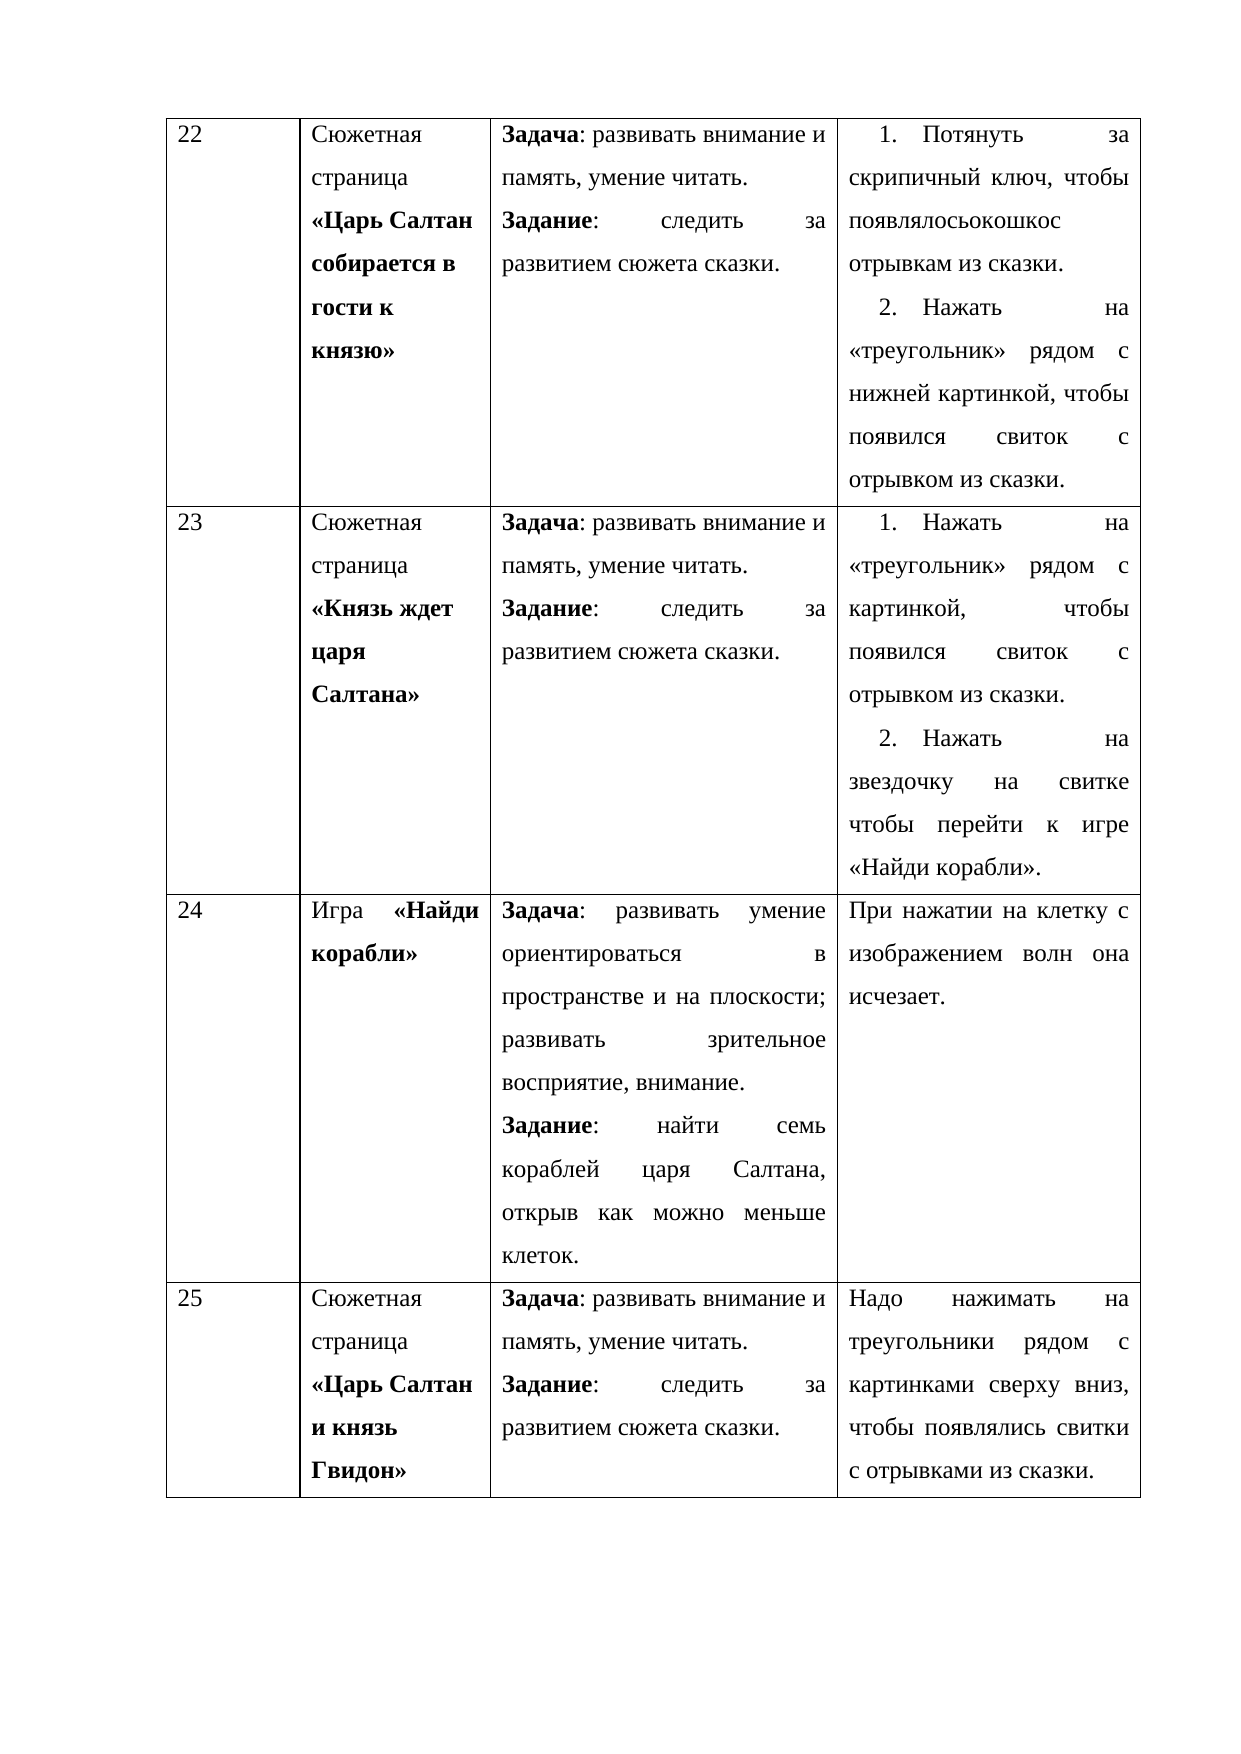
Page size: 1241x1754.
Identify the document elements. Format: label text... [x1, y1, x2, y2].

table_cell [838, 1283, 1140, 1497]
table_cell Нажать на «треугольник» рядом с картинкой, чтобы появился свиток с отрывком из сказки. Нажать на звездочку на свитке чтобы перейти к игре «Найди корабли». [838, 507, 1140, 894]
table_cell 24 [167, 895, 299, 1282]
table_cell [491, 119, 837, 506]
table_cell 23 [167, 507, 299, 894]
table_cell Игра «Найди корабли» [301, 895, 490, 1282]
table_cell При нажатии на клетку с изображением волн она исчезает. [838, 895, 1140, 1282]
table_cell Задача: развивать внимание и память, умение читать. Задание: следить за развитием сюжета сказки. [491, 507, 837, 894]
table_cell 25 [167, 1283, 299, 1497]
table_cell Сюжетная страница «Князь ждет царя Салтана» [301, 507, 490, 894]
table_cell Сюжетная страница «Царь Салтан и князь Гвидон» [301, 1283, 490, 1497]
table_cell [491, 1283, 837, 1497]
table_cell 22 [167, 119, 299, 506]
table_cell Потянуть за скрипичный ключ, чтобы появлялосьокошкос отрывкам из сказки. Нажать на «треугольник» рядом с нижней картинкой, чтобы появился свиток с отрывком из сказки. [838, 119, 1140, 506]
table_cell Сюжетная страница «Царь Салтан собирается в гости к князю» [301, 119, 490, 506]
table_cell Задача: развивать умение ориентироваться в пространстве и на плоскости; развивать зрительное восприятие, внимание. Задание: найти семь кораблей царя Салтана, открыв как можно меньше клеток. [491, 895, 837, 1282]
